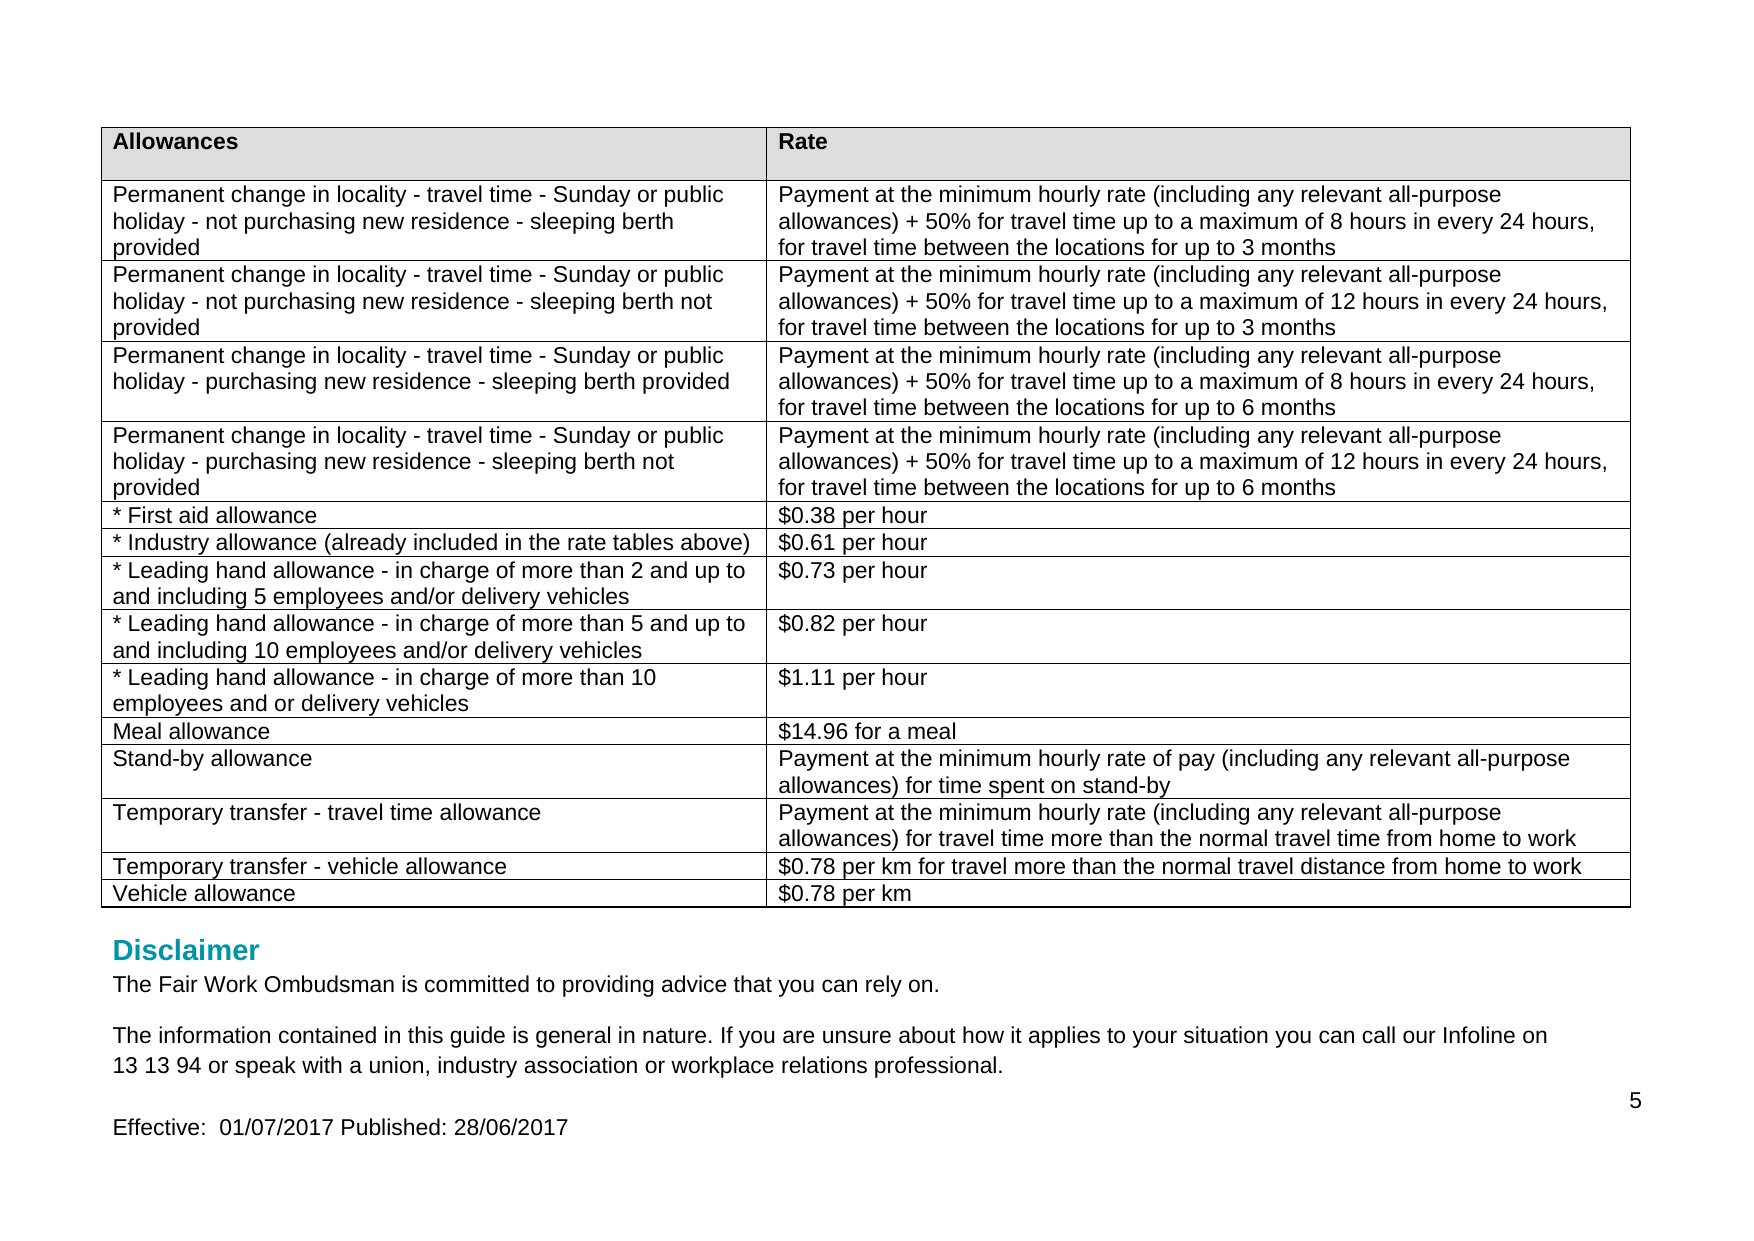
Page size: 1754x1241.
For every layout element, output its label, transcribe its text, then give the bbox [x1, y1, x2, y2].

text The information contained in this guide is general in nature. If you are unsure about how it applies to your situation you can call our Infoline on 13 13 94 or speak with a union, industry association or workplace relations professional. [112, 1022, 1642, 1079]
table_cell Permanent change in locality - travel time - Sunday or public holiday - not purchasing new residence - sleeping berth not provided [102, 261, 766, 341]
table_cell Payment at the minimum hourly rate (including any relevant all-purpose allowances) for travel time more than the normal travel time from home to work [767, 799, 1630, 852]
table_cell Payment at the minimum hourly rate (including any relevant all-purpose allowances) + 50% for travel time up to a maximum of 12 hours in every 24 hours, for travel time between the locations for up to 3 months [767, 261, 1630, 341]
table_cell * Leading hand allowance - in charge of more than 5 and up to and including 10 employees and/or delivery vehicles [102, 610, 766, 663]
table_cell $0.61 per hour [767, 529, 1630, 556]
table_cell $0.73 per hour [767, 557, 1630, 609]
table_cell * First aid allowance [102, 502, 766, 528]
table_cell Permanent change in locality - travel time - Sunday or public holiday - purchasing new residence - sleeping berth provided [102, 342, 766, 421]
table_cell $0.82 per hour [767, 610, 1630, 663]
table_header Allowances [102, 128, 766, 180]
table_cell Payment at the minimum hourly rate (including any relevant all-purpose allowances) + 50% for travel time up to a maximum of 8 hours in every 24 hours, for travel time between the locations for up to 6 months [767, 342, 1630, 421]
table_cell $14.96 for a meal [767, 718, 1630, 744]
table_cell Payment at the minimum hourly rate (including any relevant all-purpose allowances) + 50% for travel time up to a maximum of 8 hours in every 24 hours, for travel time between the locations for up to 3 months [767, 181, 1630, 260]
table_cell Temporary transfer - travel time allowance [102, 799, 766, 852]
table_cell Payment at the minimum hourly rate of pay (including any relevant all-purpose allowances) for time spent on stand-by [767, 745, 1630, 798]
text The Fair Work Ombudsman is committed to providing advice that you can rely on. [112, 971, 1642, 997]
table_cell Temporary transfer - vehicle allowance [102, 853, 766, 879]
table_cell Meal allowance [102, 718, 766, 744]
table_cell Payment at the minimum hourly rate (including any relevant all-purpose allowances) + 50% for travel time up to a maximum of 12 hours in every 24 hours, for travel time between the locations for up to 6 months [767, 422, 1630, 501]
table_cell Permanent change in locality - travel time - Sunday or public holiday - purchasing new residence - sleeping berth not provided [102, 422, 766, 501]
table_cell * Leading hand allowance - in charge of more than 10 employees and or delivery vehicles [102, 664, 766, 717]
table_cell Stand-by allowance [102, 745, 766, 798]
table_cell $0.78 per km [767, 880, 1630, 906]
table_cell $1.11 per hour [767, 664, 1630, 717]
subtitle Disclaimer [112, 932, 1642, 966]
table_cell * Industry allowance (already included in the rate tables above) [102, 529, 766, 556]
table_cell Permanent change in locality - travel time - Sunday or public holiday - not purchasing new residence - sleeping berth provided [102, 181, 766, 260]
table_cell Vehicle allowance [102, 880, 766, 906]
table_cell $0.78 per km for travel more than the normal travel distance from home to work [767, 853, 1630, 879]
table_cell * Leading hand allowance - in charge of more than 2 and up to and including 5 employees and/or delivery vehicles [102, 557, 766, 609]
table_cell $0.38 per hour [767, 502, 1630, 528]
table_header Rate [767, 128, 1630, 180]
